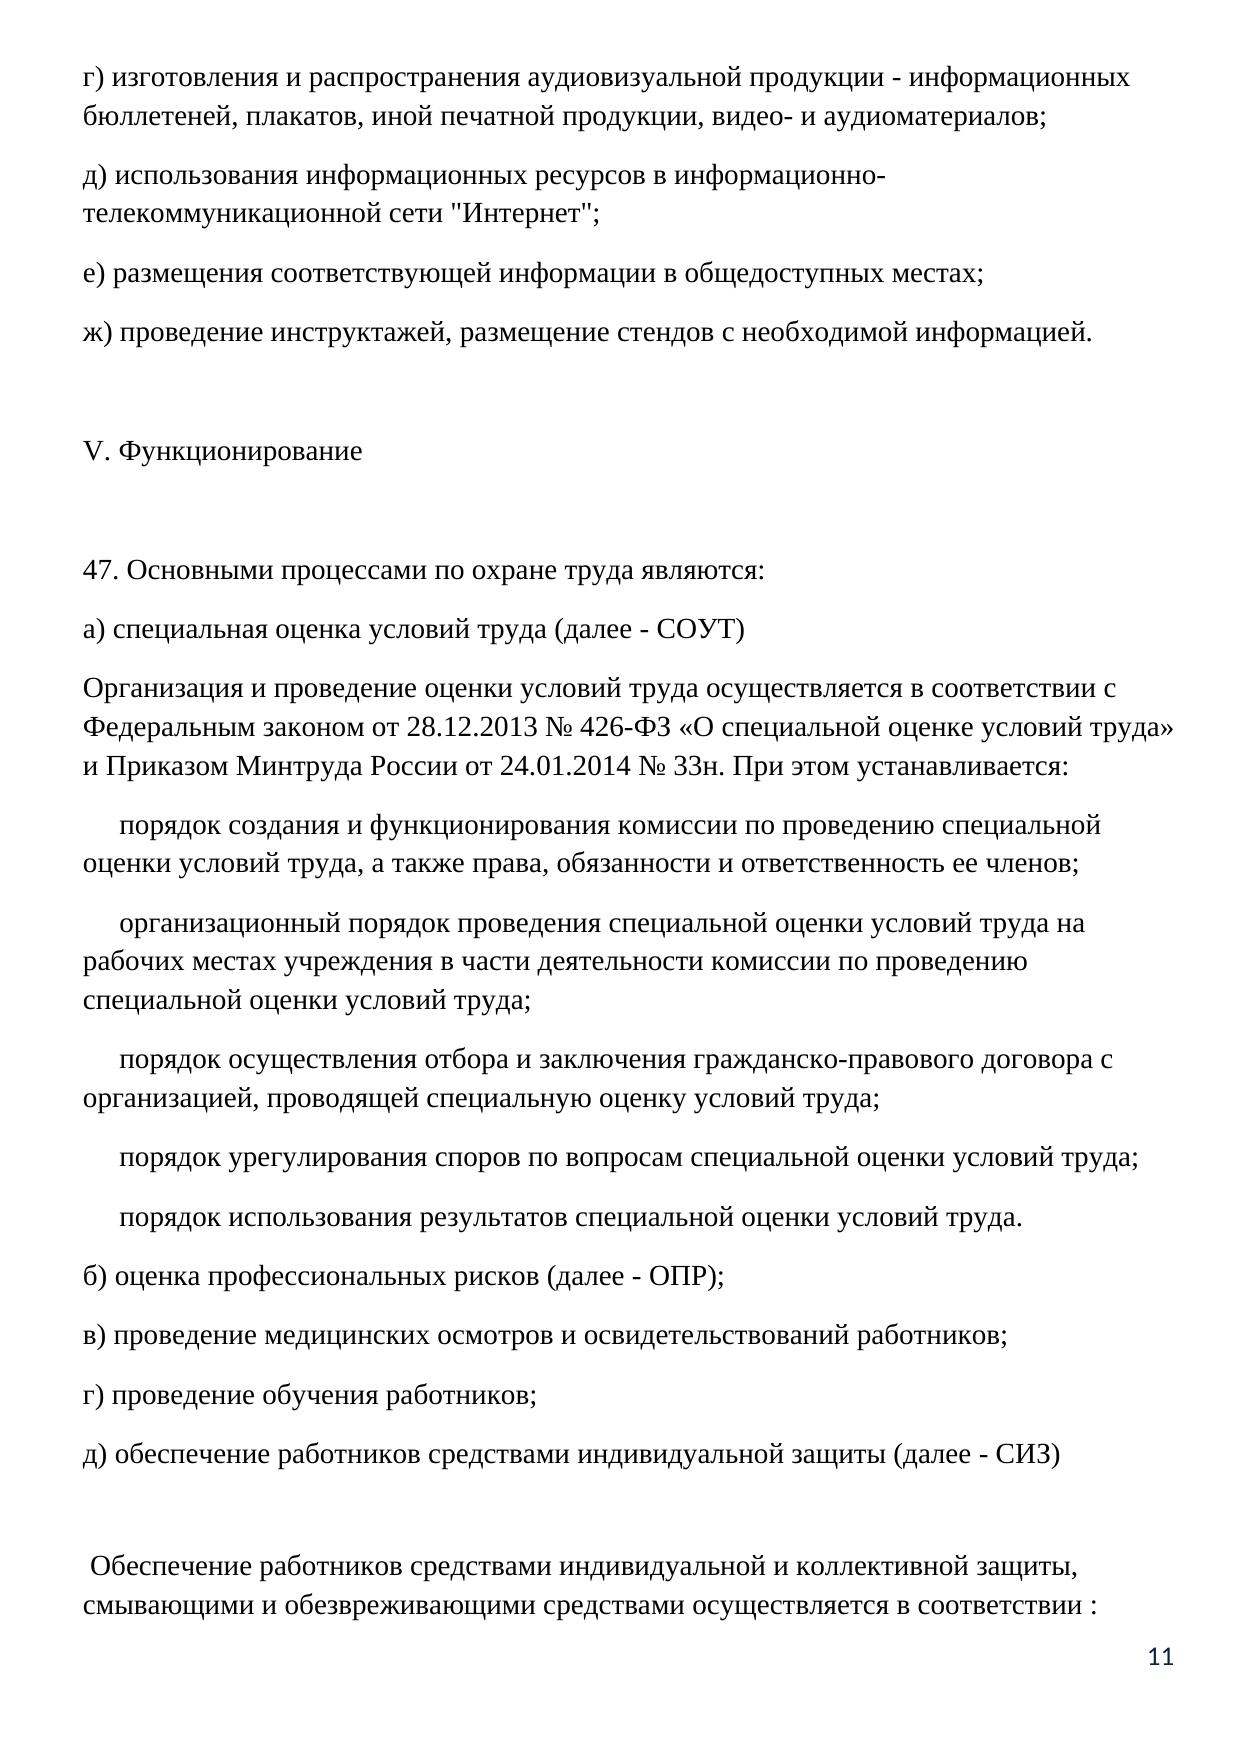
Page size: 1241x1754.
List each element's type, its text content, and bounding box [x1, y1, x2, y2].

text г) проведение обучения работников; [83, 1377, 1181, 1410]
text порядок осуществления отбора и заключения гражданско-правового договора с организацией, проводящей специальную оценку условий труда; [83, 1041, 1181, 1113]
text 47. Основными процессами по охране труда являются: [83, 552, 1181, 585]
text е) размещения соответствующей информации в общедоступных местах; [83, 255, 1181, 288]
text ж) проведение инструктажей, размещение стендов с необходимой информацией. [83, 314, 1181, 348]
text г) изготовления и распространения аудиовизуальной продукции - информационных бюллетеней, плакатов, иной печатной продукции, видео- и аудиоматериалов; [83, 59, 1181, 131]
text д) использования информационных ресурсов в информационно-телекоммуникационной сети "Интернет"; [83, 157, 1181, 229]
text порядок урегулирования споров по вопросам специальной оценки условий труда; [83, 1139, 1181, 1173]
text д) обеспечение работников средствами индивидуальной защиты (далее - СИЗ) [83, 1436, 1181, 1470]
text а) специальная оценка условий труда (далее - СОУТ) [83, 611, 1181, 645]
text V. Функционирование [83, 433, 1181, 467]
text порядок использования результатов специальной оценки условий труда. [83, 1199, 1181, 1232]
text Организация и проведение оценки условий труда осуществляется в соответствии с Федеральным законом от 28.12.2013 № 426-ФЗ «О специальной оценке условий труда» и Приказом Минтруда России от 24.01.2014 № 33н. При этом устанавливается: [83, 671, 1181, 781]
text Обеспечение работников средствами индивидуальной и коллективной защиты, смывающими и обезвреживающими средствами осуществляется в соответствии : [83, 1548, 1181, 1621]
text в) проведение медицинских осмотров и освидетельствований работников; [83, 1317, 1181, 1351]
text организационный порядок проведения специальной оценки условий труда на рабочих местах учреждения в части деятельности комиссии по проведению специальной оценки условий труда; [83, 905, 1181, 1016]
text порядок создания и функционирования комиссии по проведению специальной оценки условий труда, а также права, обязанности и ответственность ее членов; [83, 807, 1181, 879]
text б) оценка профессиональных рисков (далее - ОПР); [83, 1258, 1181, 1292]
